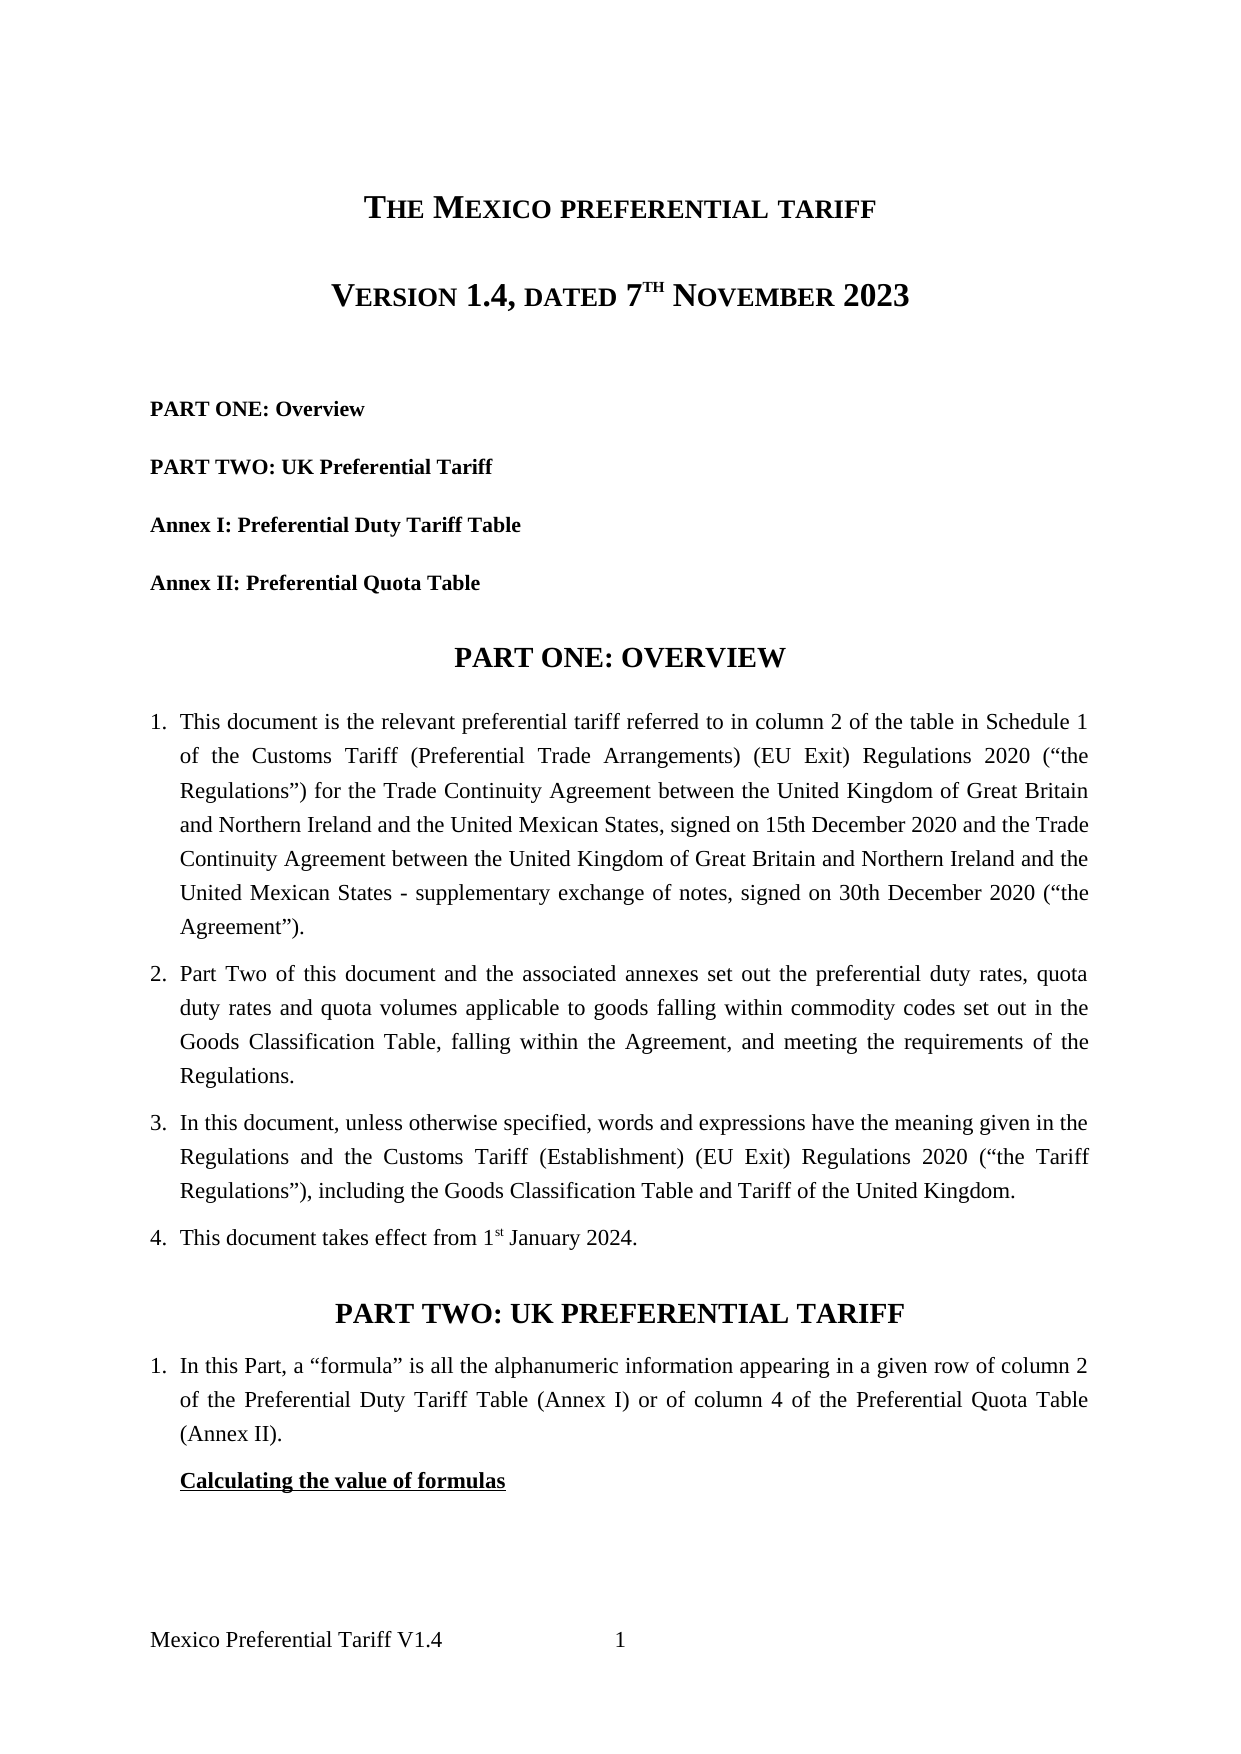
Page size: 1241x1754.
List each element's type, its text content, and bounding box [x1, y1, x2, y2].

list This document is the relevant preferential tariff referred to in column 2 of the table in Schedule 1 of the Customs Tariff (Preferential Trade Arrangements) (EU Exit) Regulations 2020 (“the Regulations”) for the Trade Continuity Agreement between the United Kingdom of Great Britain and Northern Ireland and the United Mexican States, signed on 15th December 2020 and the Trade Continuity Agreement between the United Kingdom of Great Britain and Northern Ireland and the United Mexican States - supplementary exchange of notes, signed on 30th December 2020 (“the Agreement”). [150, 708, 1090, 940]
subtitle PART TWO: UK PREFERENTIAL TARIFF [150, 1296, 1090, 1329]
list Part Two of this document and the associated annexes set out the preferential duty rates, quota duty rates and quota volumes applicable to goods falling within commodity codes set out in the Goods Classification Table, falling within the Agreement, and meeting the requirements of the Regulations. [150, 960, 1090, 1089]
text PART ONE: Overview [150, 396, 1090, 422]
text Annex I: Preferential Duty Tariff Table [150, 512, 1090, 537]
text PART TWO: UK Preferential Tariff [150, 454, 1090, 479]
list In this document, unless otherwise specified, words and expressions have the meaning given in the Regulations and the Customs Tariff (Establishment) (EU Exit) Regulations 2020 (“the Tariff Regulations”), including the Goods Classification Table and Tariff of the United Kingdom. [150, 1109, 1090, 1204]
list Calculating the value of formulas [179, 1467, 1090, 1493]
subtitle Version 1.4, dated 7th November 2023 [150, 275, 1090, 313]
list This document takes effect from 1st January 2024. [150, 1224, 1090, 1251]
list In this Part, a “formula” is all the alphanumeric information appearing in a given row of column 2 of the Preferential Duty Tariff Table (Annex I) or of column 4 of the Preferential Quota Table (Annex II). [150, 1352, 1090, 1447]
subtitle The Mexico preferential tariff [150, 187, 1090, 226]
subtitle PART ONE: OVERVIEW [150, 640, 1090, 673]
text Annex II: Preferential Quota Table [150, 569, 1090, 595]
